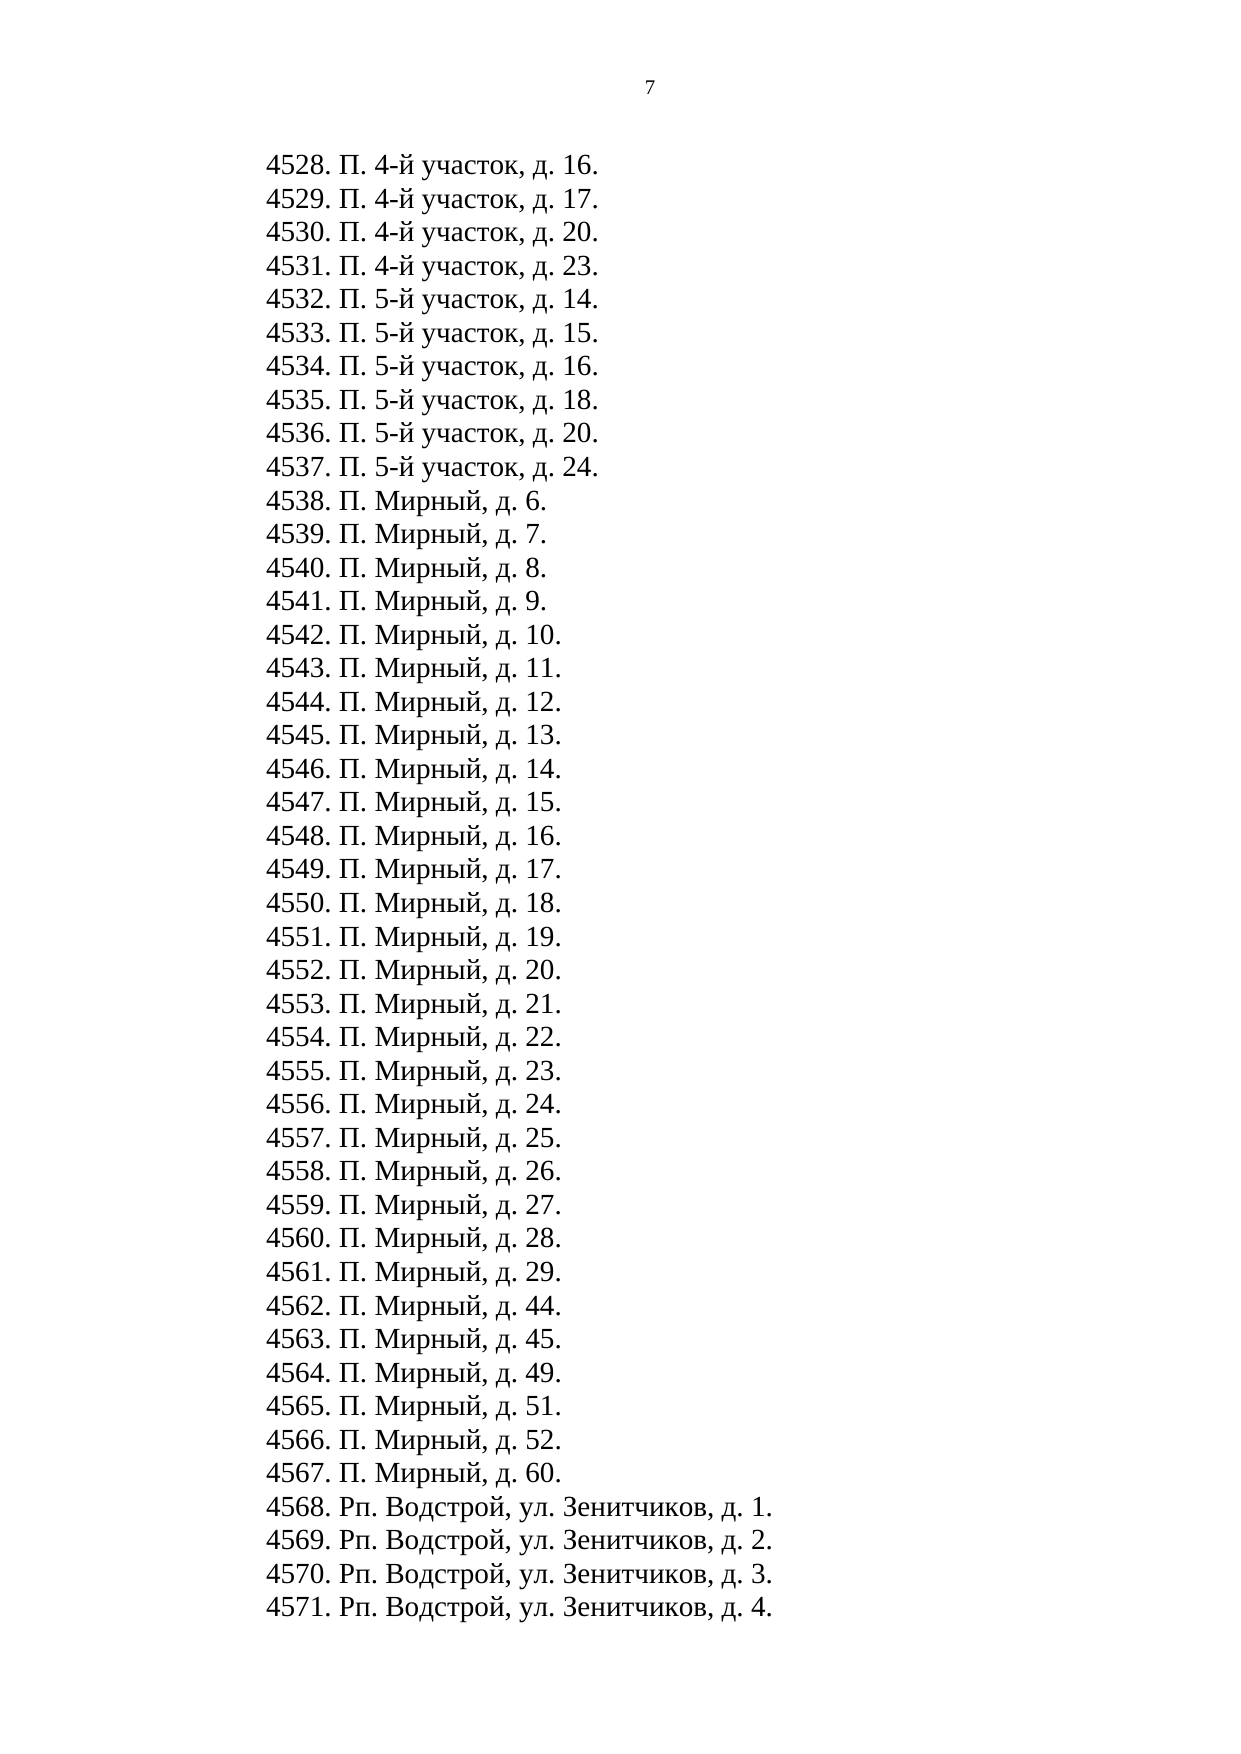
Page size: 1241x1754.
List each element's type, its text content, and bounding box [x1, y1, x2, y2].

text 4553. П. Мирный, д. 21. [177, 986, 1181, 1019]
text 4534. П. 5-й участок, д. 16. [177, 348, 1181, 382]
text 4542. П. Мирный, д. 10. [177, 617, 1181, 650]
text 4543. П. Мирный, д. 11. [177, 650, 1181, 684]
text 4560. П. Мирный, д. 28. [177, 1221, 1181, 1254]
text 4566. П. Мирный, д. 52. [177, 1422, 1181, 1455]
text 4550. П. Мирный, д. 18. [177, 885, 1181, 919]
text 4558. П. Мирный, д. 26. [177, 1153, 1181, 1187]
text 4529. П. 4-й участок, д. 17. [177, 181, 1181, 214]
text 4552. П. Мирный, д. 20. [177, 952, 1181, 986]
text 4548. П. Мирный, д. 16. [177, 818, 1181, 852]
text 4555. П. Мирный, д. 23. [177, 1053, 1181, 1086]
text 4530. П. 4-й участок, д. 20. [177, 214, 1181, 248]
text 4551. П. Мирный, д. 19. [177, 919, 1181, 952]
text 4567. П. Мирный, д. 60. [177, 1455, 1181, 1489]
text 4559. П. Мирный, д. 27. [177, 1187, 1181, 1221]
text 4547. П. Мирный, д. 15. [177, 784, 1181, 818]
text 4540. П. Мирный, д. 8. [177, 550, 1181, 583]
text 4546. П. Мирный, д. 14. [177, 751, 1181, 784]
text 4544. П. Мирный, д. 12. [177, 684, 1181, 717]
text 4556. П. Мирный, д. 24. [177, 1086, 1181, 1120]
text 4564. П. Мирный, д. 49. [177, 1355, 1181, 1388]
text 4545. П. Мирный, д. 13. [177, 717, 1181, 751]
text 4549. П. Мирный, д. 17. [177, 852, 1181, 885]
text 4541. П. Мирный, д. 9. [177, 583, 1181, 617]
text 4531. П. 4-й участок, д. 23. [177, 248, 1181, 281]
text 4535. П. 5-й участок, д. 18. [177, 382, 1181, 416]
text 4563. П. Мирный, д. 45. [177, 1321, 1181, 1355]
text 4561. П. Мирный, д. 29. [177, 1254, 1181, 1288]
text 4569. Рп. Водстрой, ул. Зенитчиков, д. 2. [177, 1522, 1181, 1556]
text 4571. Рп. Водстрой, ул. Зенитчиков, д. 4. [177, 1589, 1181, 1623]
text 4557. П. Мирный, д. 25. [177, 1120, 1181, 1153]
text 4537. П. 5-й участок, д. 24. [177, 449, 1181, 483]
text 4568. Рп. Водстрой, ул. Зенитчиков, д. 1. [177, 1489, 1181, 1522]
text 4565. П. Мирный, д. 51. [177, 1388, 1181, 1422]
text 4528. П. 4-й участок, д. 16. [177, 147, 1181, 181]
text 4539. П. Мирный, д. 7. [177, 516, 1181, 550]
text 4532. П. 5-й участок, д. 14. [177, 281, 1181, 315]
text 4533. П. 5-й участок, д. 15. [177, 315, 1181, 348]
text 4536. П. 5-й участок, д. 20. [177, 416, 1181, 449]
text 4554. П. Мирный, д. 22. [177, 1019, 1181, 1053]
text 4538. П. Мирный, д. 6. [177, 483, 1181, 516]
text 4570. Рп. Водстрой, ул. Зенитчиков, д. 3. [177, 1556, 1181, 1589]
text 4562. П. Мирный, д. 44. [177, 1288, 1181, 1321]
